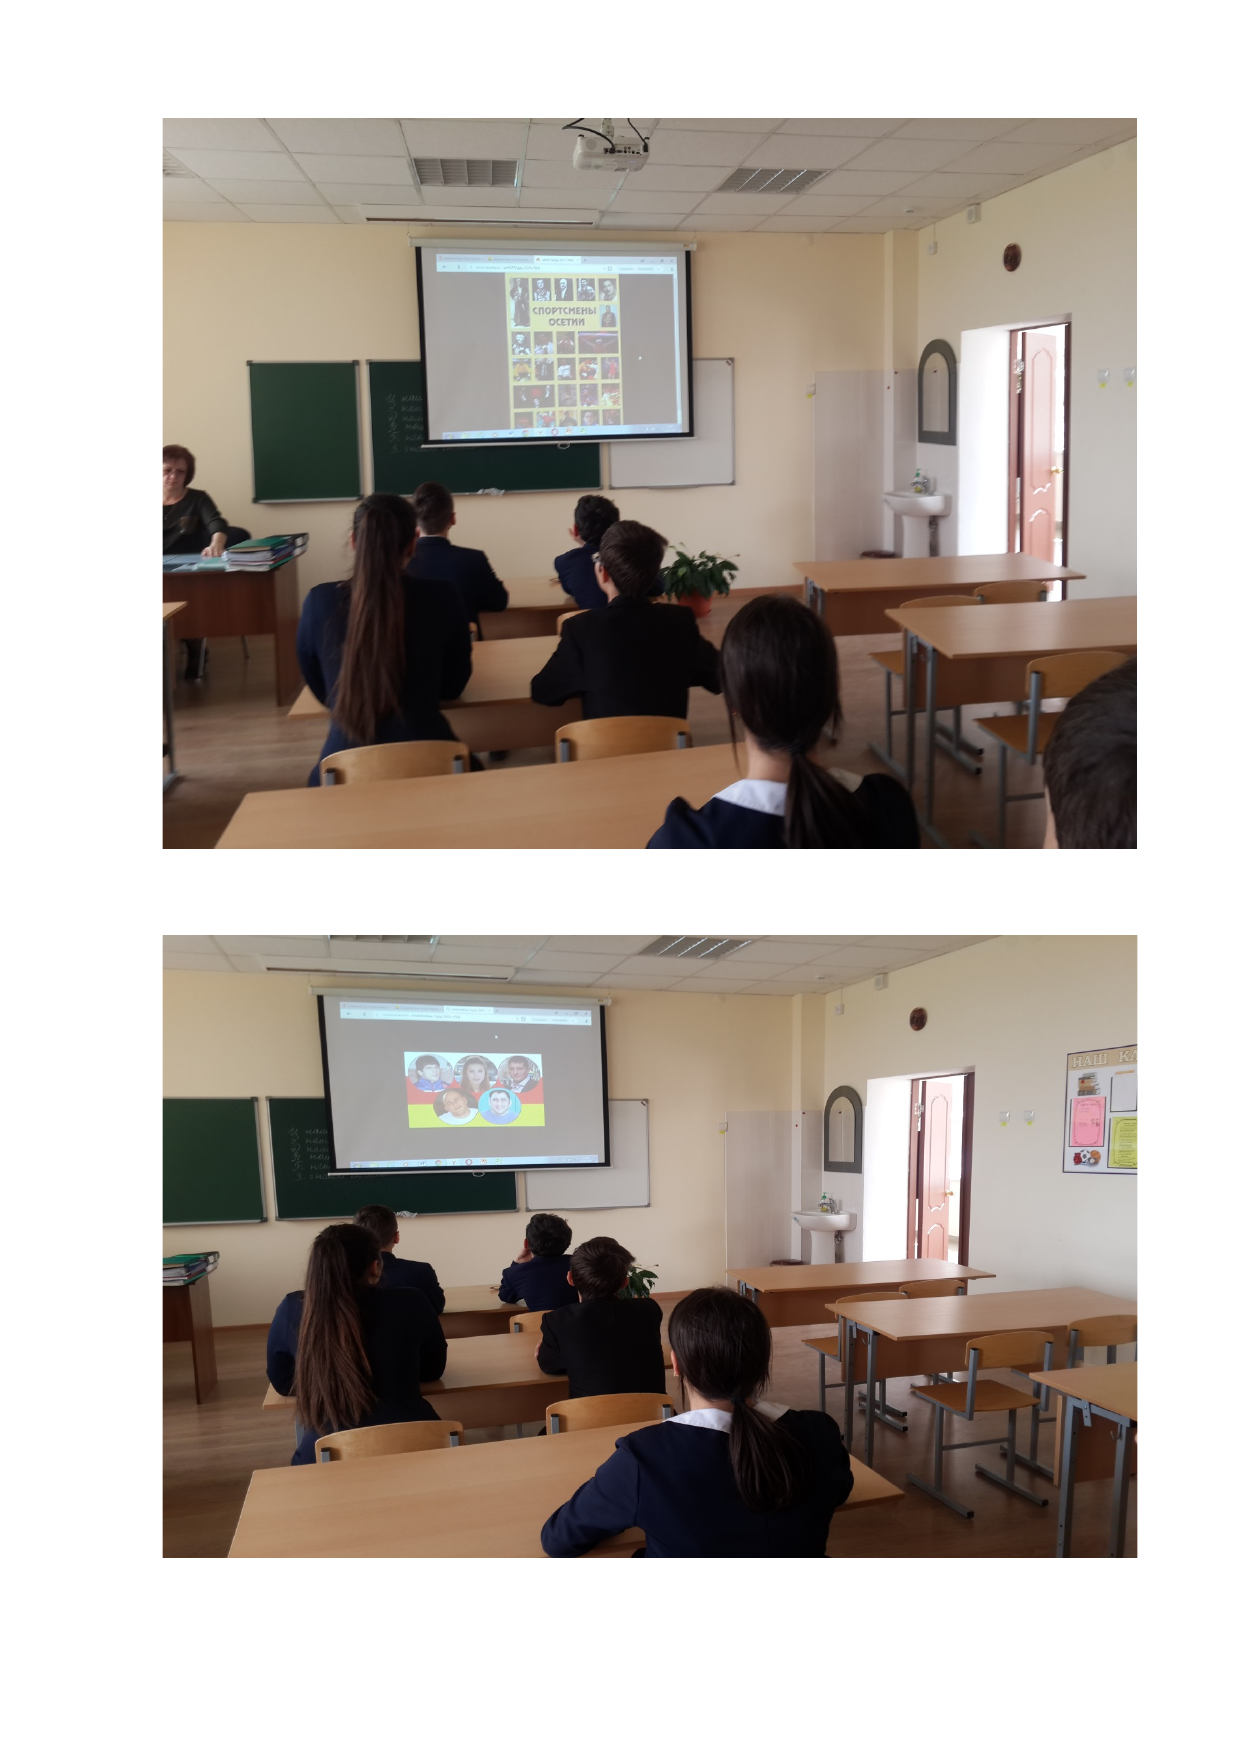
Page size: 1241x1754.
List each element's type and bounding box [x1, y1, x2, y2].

picture [162, 935, 1138, 1558]
picture [162, 118, 1137, 849]
